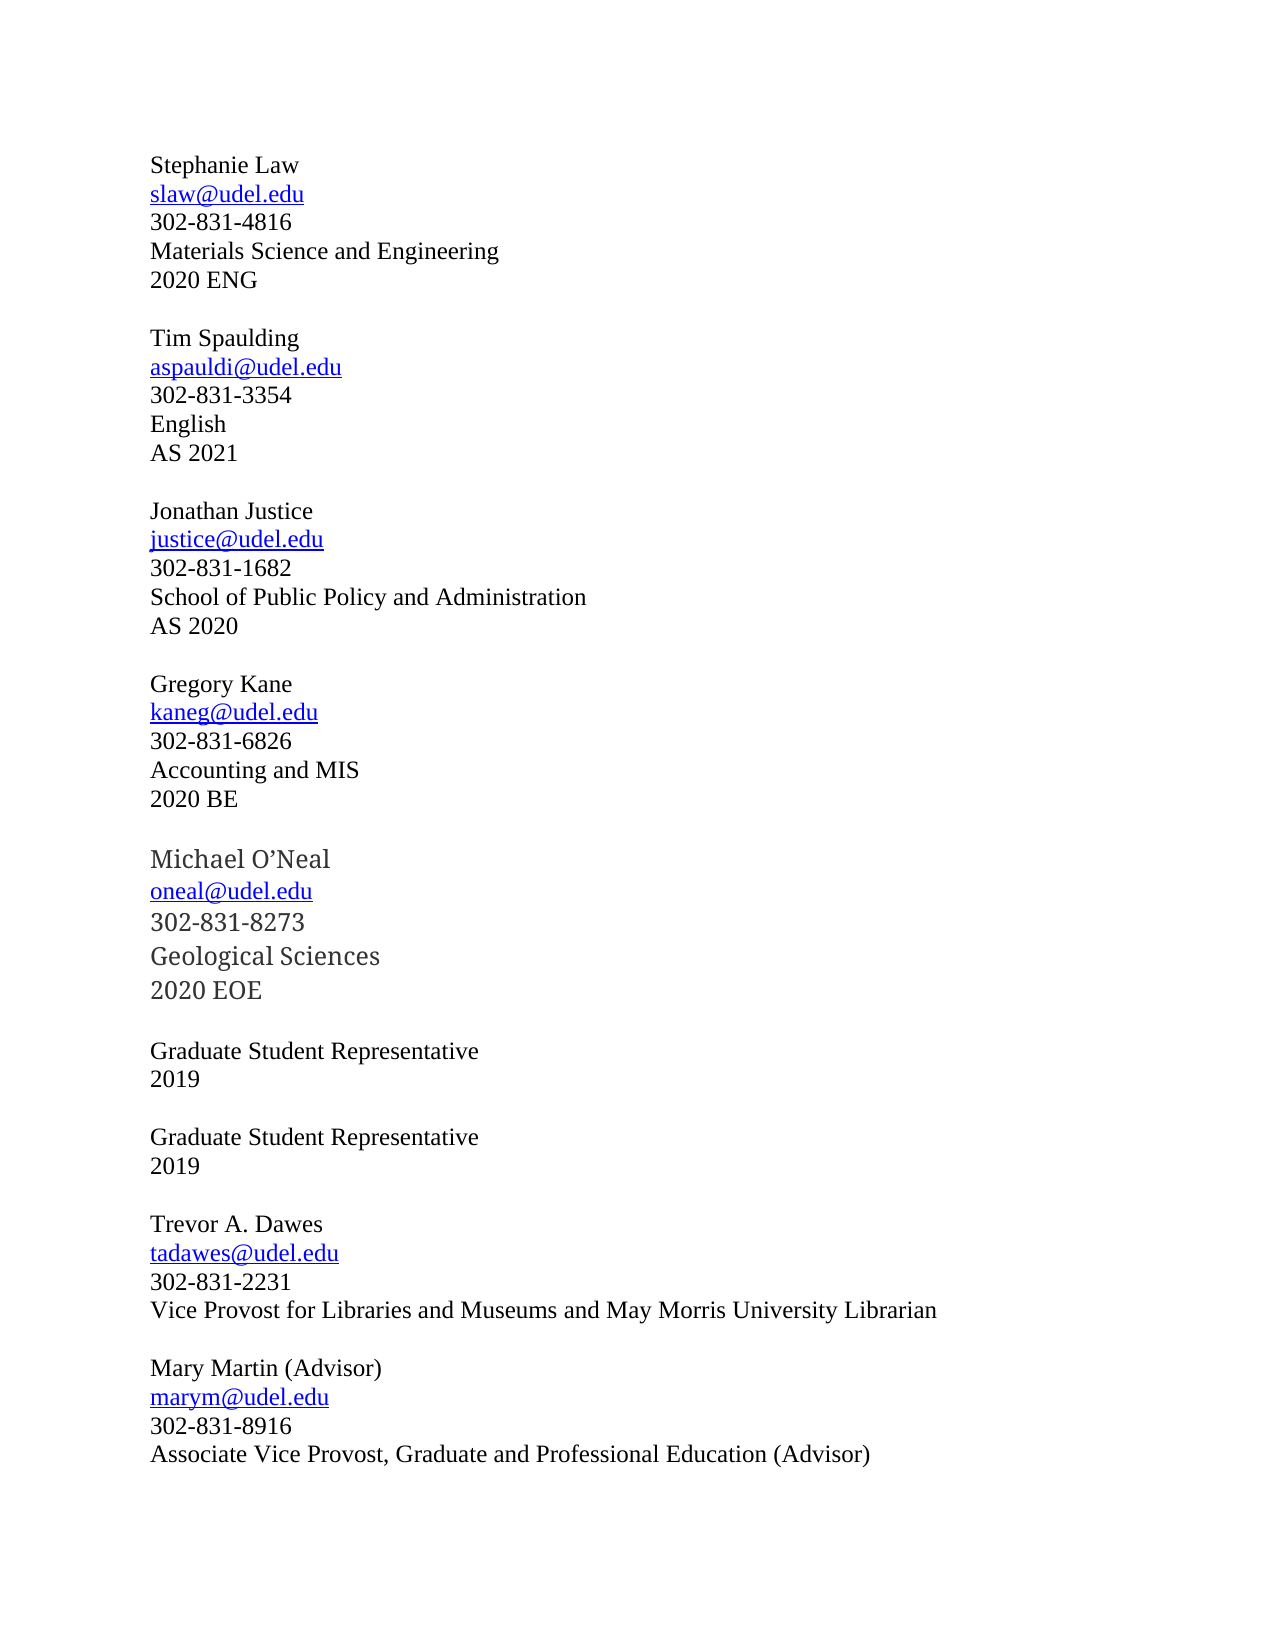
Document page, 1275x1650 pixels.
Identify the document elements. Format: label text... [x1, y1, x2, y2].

text Mary Martin (Advisor) marym@udel.edu 302-831-8916 Associate Vice Provost, Graduate and Professional Education (Advisor) [150, 1353, 1125, 1468]
text Graduate Student Representative 2019 [150, 1036, 1125, 1093]
text Michael O’Neal oneal@udel.edu 302-831-8273 Geological Sciences 2020 EOE [150, 842, 1125, 1007]
text Graduate Student Representative 2019 [150, 1122, 1125, 1180]
text Tim Spaulding aspauldi@udel.edu 302-831-3354 English AS 2021 [150, 323, 1125, 467]
text Gregory Kane kaneg@udel.edu 302-831-6826 Accounting and MIS 2020 BE [150, 669, 1125, 812]
text Stephanie Law slaw@udel.edu 302-831-4816 Materials Science and Engineering 2020 ENG [150, 150, 1125, 294]
text Trevor A. Dawes tadawes@udel.edu 302-831-2231 Vice Provost for Libraries and Museums and May Morris University Librarian [150, 1209, 1125, 1324]
text Jonathan Justice justice@udel.edu 302-831-1682 School of Public Policy and Administration AS 2020 [150, 496, 1125, 639]
